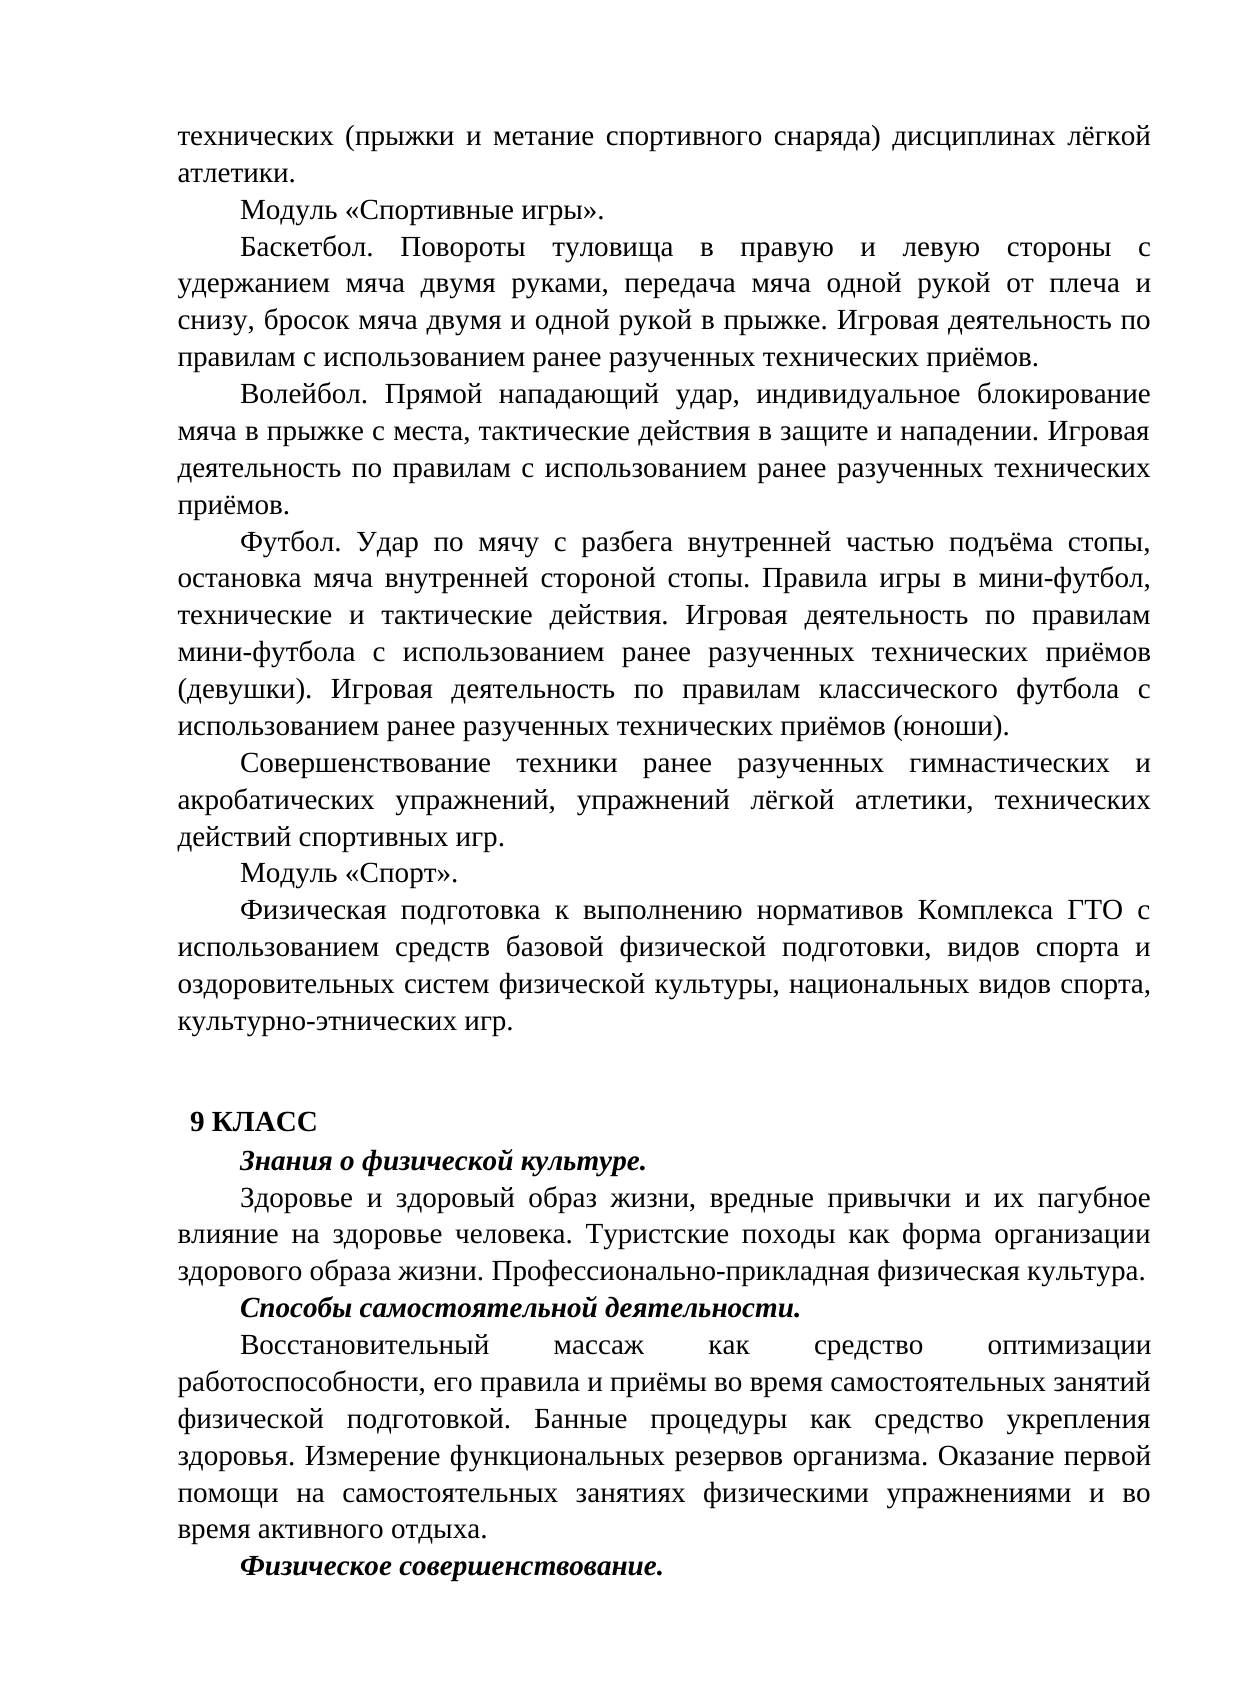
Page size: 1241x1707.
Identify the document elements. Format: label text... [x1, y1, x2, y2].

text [177, 118, 1152, 188]
text Волейбол. Прямой нападающий удар, индивидуальное блокирование мяча в прыжке с места, тактические действия в защите и нападении. Игровая деятельность по правилам с использованием ранее разученных технических приёмов. [177, 376, 1152, 520]
text Способы самостоятельной деятельности. [177, 1290, 1152, 1324]
text Физическая подготовка к выполнению нормативов Комплекса ГТО с использованием средств базовой физической подготовки, видов спорта и оздоровительных систем физической культуры, национальных видов спорта, культурно-этнических игр. [177, 892, 1152, 1037]
text Восстановительный массаж как средство оптимизации работоспособности, его правила и приёмы во время самостоятельных занятий физической подготовкой. Банные процедуры как средство укрепления здоровья. Измерение функциональных резервов организма. Оказание первой помощи на самостоятельных занятиях физическими упражнениями и во время активного отдыха. [177, 1327, 1152, 1545]
text Физическое совершенствование. [177, 1548, 1152, 1582]
text Совершенствование техники ранее разученных гимнастических и акробатических упражнений, упражнений лёгкой атлетики, технических действий спортивных игр. [177, 745, 1152, 852]
text Баскетбол. Повороты туловища в правую и левую стороны с удержанием мяча двумя руками, передача мяча одной рукой от плеча и снизу, бросок мяча двумя и одной рукой в прыжке. Игровая деятельность по правилам с использованием ранее разученных технических приёмов. [177, 229, 1152, 373]
text Здоровье и здоровый образ жизни, вредные привычки и их пагубное влияние на здоровье человека. Туристские походы как форма организации здорового образа жизни. Профессионально-прикладная физическая культура. [177, 1180, 1152, 1287]
text Модуль «Спорт». [177, 856, 1152, 889]
text Знания о физической культуре. [177, 1143, 1152, 1176]
text 9 КЛАСС [190, 1104, 1152, 1138]
text Футбол. Удар по мячу с разбега внутренней частью подъёма стопы, остановка мяча внутренней стороной стопы. Правила игры в мини-футбол, технические и тактические действия. Игровая деятельность по правилам мини-футбола с использованием ранее разученных технических приёмов (девушки). Игровая деятельность по правилам классического футбола с использованием ранее разученных технических приёмов (юноши). [177, 524, 1152, 742]
text Модуль «Спортивные игры». [177, 192, 1152, 225]
